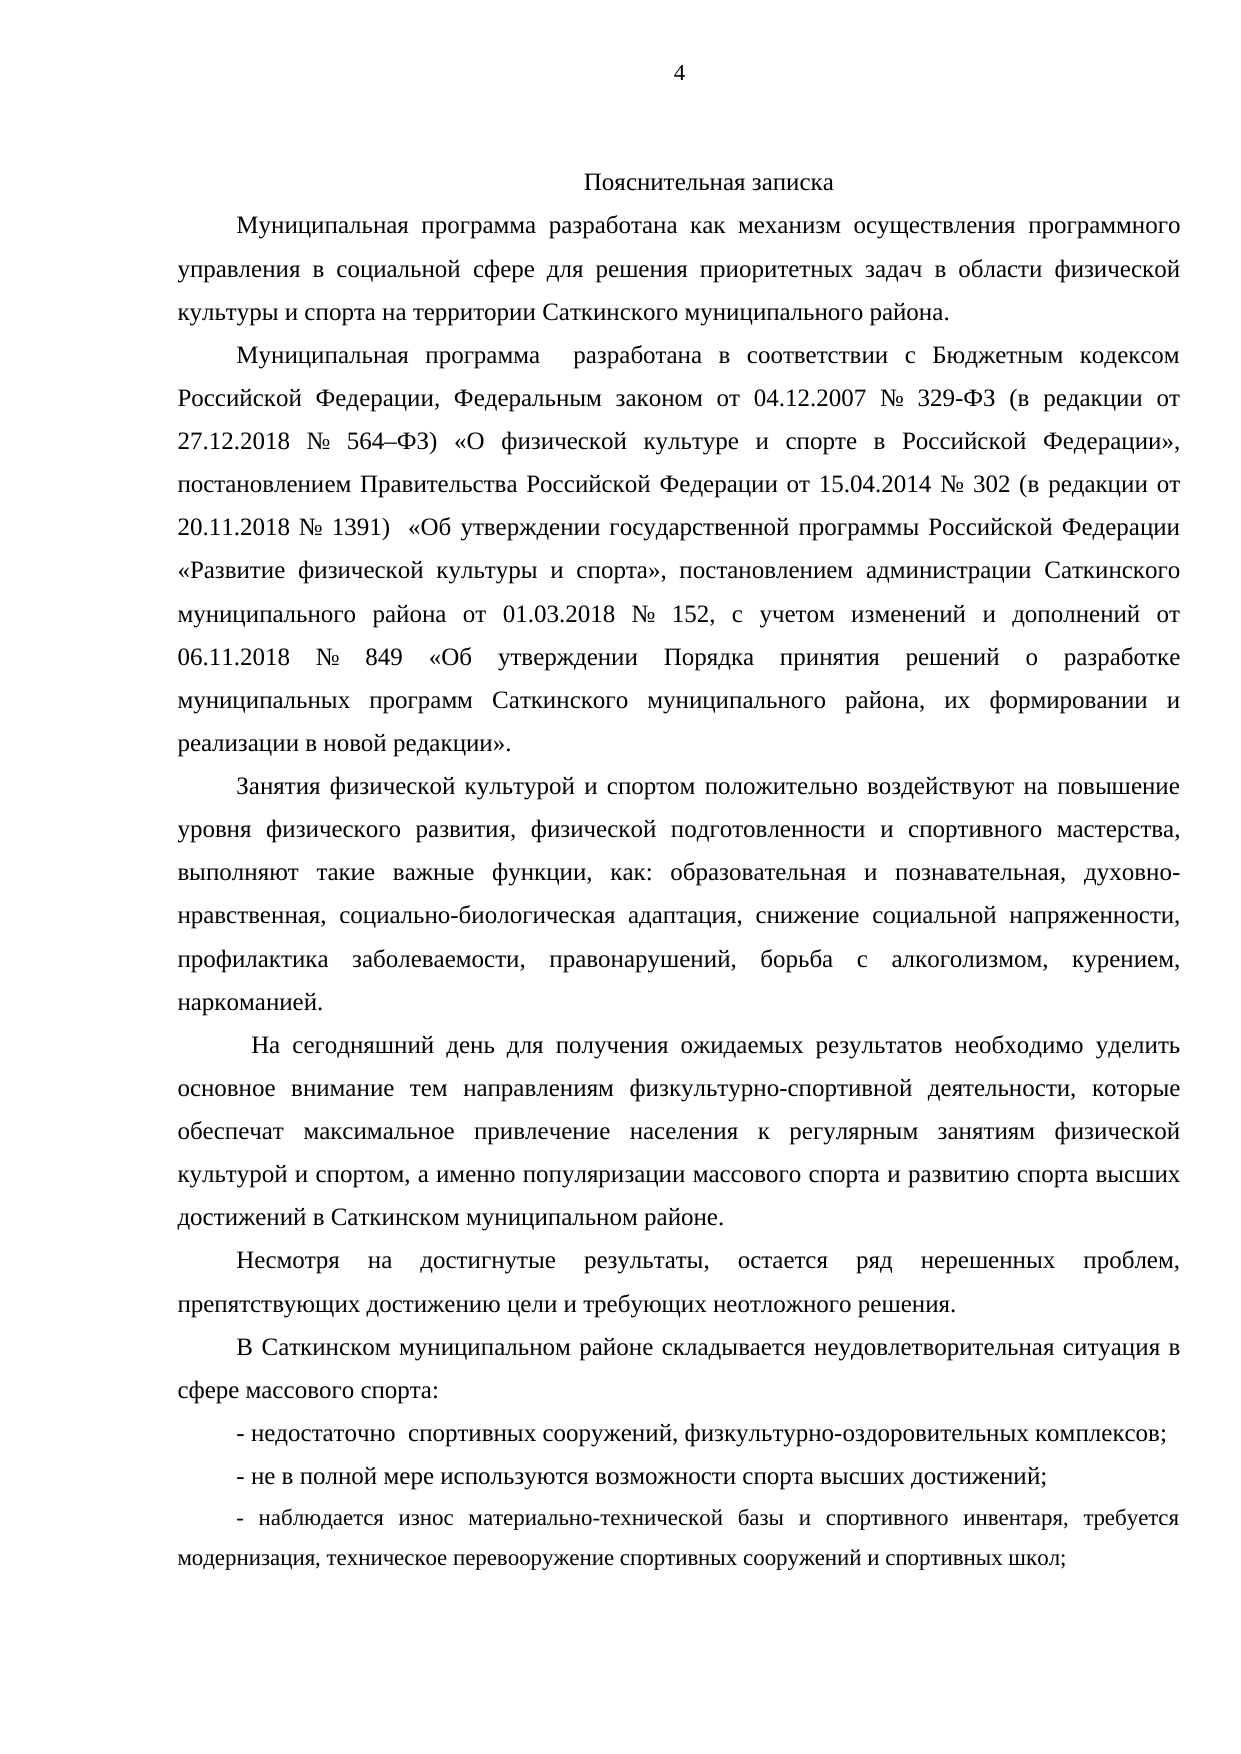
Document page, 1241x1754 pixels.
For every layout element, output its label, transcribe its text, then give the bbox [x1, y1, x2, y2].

text Муниципальная программа разработана как механизм осуществления программного управления в социальной сфере для решения приоритетных задач в области физической культуры и спорта на территории Саткинского муниципального района. [177, 211, 1181, 326]
text На сегодняшний день для получения ожидаемых результатов необходимо уделить основное внимание тем направлениям физкультурно-спортивной деятельности, которые обеспечат максимальное привлечение населения к регулярным занятиям физической культурой и спортом, а именно популяризации массового спорта и развитию спорта высших достижений в Саткинском муниципальном районе. [177, 1030, 1181, 1231]
text - наблюдается износ материально-технической базы и спортивного инвентаря, требуется модернизация, техническое перевооружение спортивных сооружений и спортивных школ; [177, 1504, 1181, 1570]
text Занятия физической культурой и спортом положительно воздействуют на повышение уровня физического развития, физической подготовленности и спортивного мастерства, выполняют такие важные функции, как: образовательная и познавательная, духовно-нравственная, социально-биологическая адаптация, снижение социальной напряженности, профилактика заболеваемости, правонарушений, борьба с алкоголизмом, курением, наркоманией. [177, 771, 1181, 1016]
text В Саткинском муниципальном районе складывается неудовлетворительная ситуация в сфере массового спорта: [177, 1332, 1181, 1404]
text Муниципальная программа разработана в соответствии с Бюджетным кодексом Российской Федерации, Федеральным законом от 04.12.2007 № 329-ФЗ (в редакции от 27.12.2018 № 564–ФЗ) «О физической культуре и спорте в Российской Федерации», постановлением Правительства Российской Федерации от 15.04.2014 № 302 (в редакции от 20.11.2018 № 1391) «Об утверждении государственной программы Российской Федерации «Развитие физической культуры и спорта», постановлением администрации Саткинского муниципального района от 01.03.2018 № 152, с учетом изменений и дополнений от 06.11.2018 № 849 «Об утверждении Порядка принятия решений о разработке муниципальных программ Саткинского муниципального района, их формировании и реализации в новой редакции». [177, 340, 1181, 685]
text Пояснительная записка [177, 167, 1181, 196]
text - не в полной мере используются возможности спорта высших достижений; [177, 1461, 1181, 1490]
text - недостаточно спортивных сооружений, физкультурно-оздоровительных комплексов; [177, 1418, 1181, 1447]
text Несмотря на достигнутые результаты, остается ряд нерешенных проблем, препятствующих достижению цели и требующих неотложного решения. [177, 1246, 1181, 1317]
